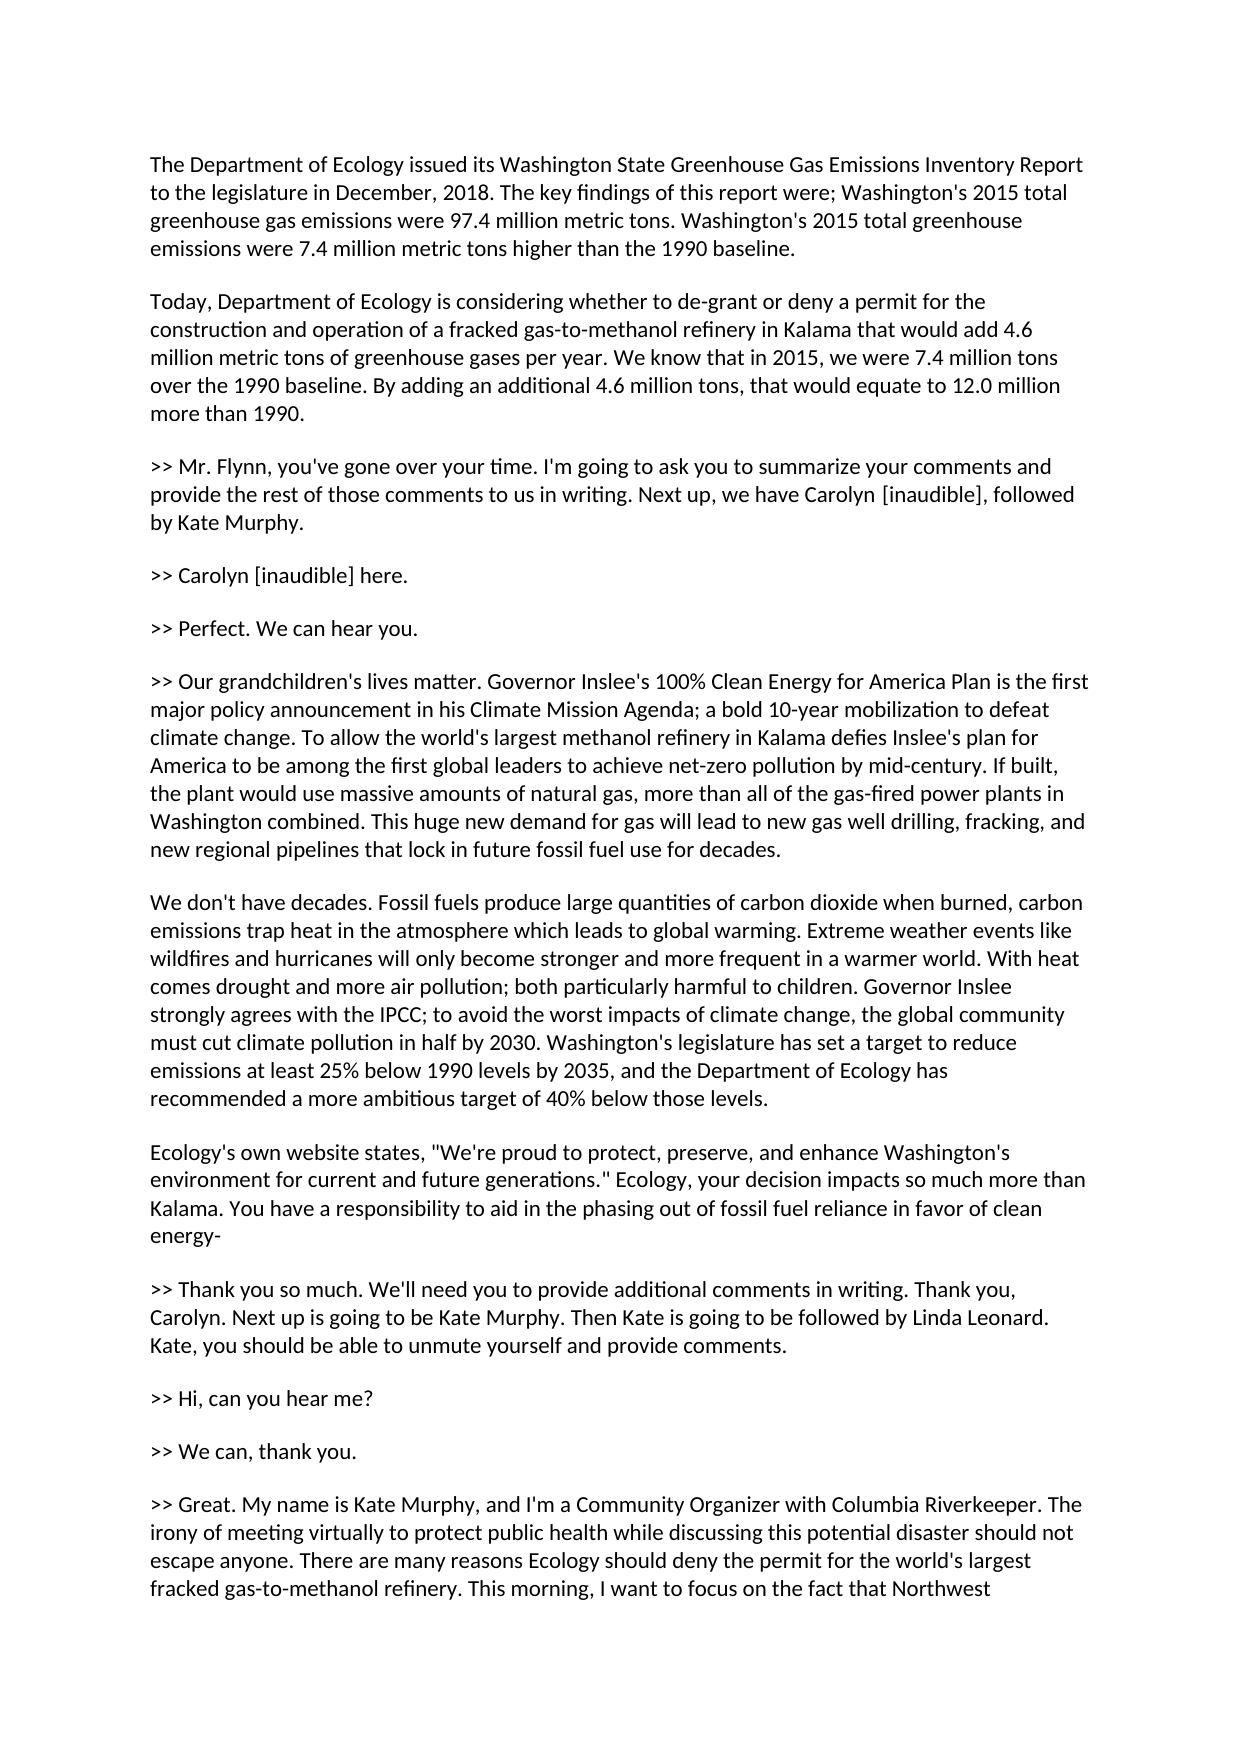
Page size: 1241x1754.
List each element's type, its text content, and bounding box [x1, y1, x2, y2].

text >> Hi, can you hear me? [150, 1384, 1090, 1412]
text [150, 1490, 1090, 1602]
text >> Perfect. We can hear you. [150, 614, 1090, 642]
text >> Mr. Flynn, you've gone over your time. I'm going to ask you to summarize your comments and provide the rest of those comments to us in writing. Next up, we have Carolyn [inaudible], followed by Kate Murphy. [150, 452, 1090, 536]
text The Department of Ecology issued its Washington State Greenhouse Gas Emissions Inventory Report to the legislature in December, 2018. The key findings of this report were; Washington's 2015 total greenhouse gas emissions were 97.4 million metric tons. Washington's 2015 total greenhouse emissions were 7.4 million metric tons higher than the 1990 baseline. [150, 150, 1090, 262]
text >> Our grandchildren's lives matter. Governor Inslee's 100% Clean Energy for America Plan is the first major policy announcement in his Climate Mission Agenda; a bold 10-year mobilization to defeat climate change. To allow the world's largest methanol refinery in Kalama defies Inslee's plan for America to be among the first global leaders to achieve net-zero pollution by mid-century. If built, the plant would use massive amounts of natural gas, more than all of the gas-fired power plants in Washington combined. This huge new demand for gas will lead to new gas well drilling, fracking, and new regional pipelines that lock in future fossil fuel use for decades. [150, 667, 1090, 863]
text >> We can, thank you. [150, 1437, 1090, 1465]
text >> Thank you so much. We'll need you to provide additional comments in writing. Thank you, Carolyn. Next up is going to be Kate Murphy. Then Kate is going to be followed by Linda Leonard. Kate, you should be able to unmute yourself and provide comments. [150, 1275, 1090, 1359]
text Today, Department of Ecology is considering whether to de-grant or deny a permit for the construction and operation of a fracked gas-to-methanol refinery in Kalama that would add 4.6 million metric tons of greenhouse gases per year. We know that in 2015, we were 7.4 million tons over the 1990 baseline. By adding an additional 4.6 million tons, that would equate to 12.0 million more than 1990. [150, 287, 1090, 427]
text >> Carolyn [inaudible] here. [150, 561, 1090, 589]
text Ecology's own website states, "We're proud to protect, preserve, and enhance Washington's environment for current and future generations." Ecology, your decision impacts so much more than Kalama. You have a responsibility to aid in the phasing out of fossil fuel reliance in favor of clean energy- [150, 1138, 1090, 1250]
text We don't have decades. Fossil fuels produce large quantities of carbon dioxide when burned, carbon emissions trap heat in the atmosphere which leads to global warming. Extreme weather events like wildfires and hurricanes will only become stronger and more frequent in a warmer world. With heat comes drought and more air pollution; both particularly harmful to children. Governor Inslee strongly agrees with the IPCC; to avoid the worst impacts of climate change, the global community must cut climate pollution in half by 2030. Washington's legislature has set a target to reduce emissions at least 25% below 1990 levels by 2035, and the Department of Ecology has recommended a more ambitious target of 40% below those levels. [150, 888, 1090, 1113]
